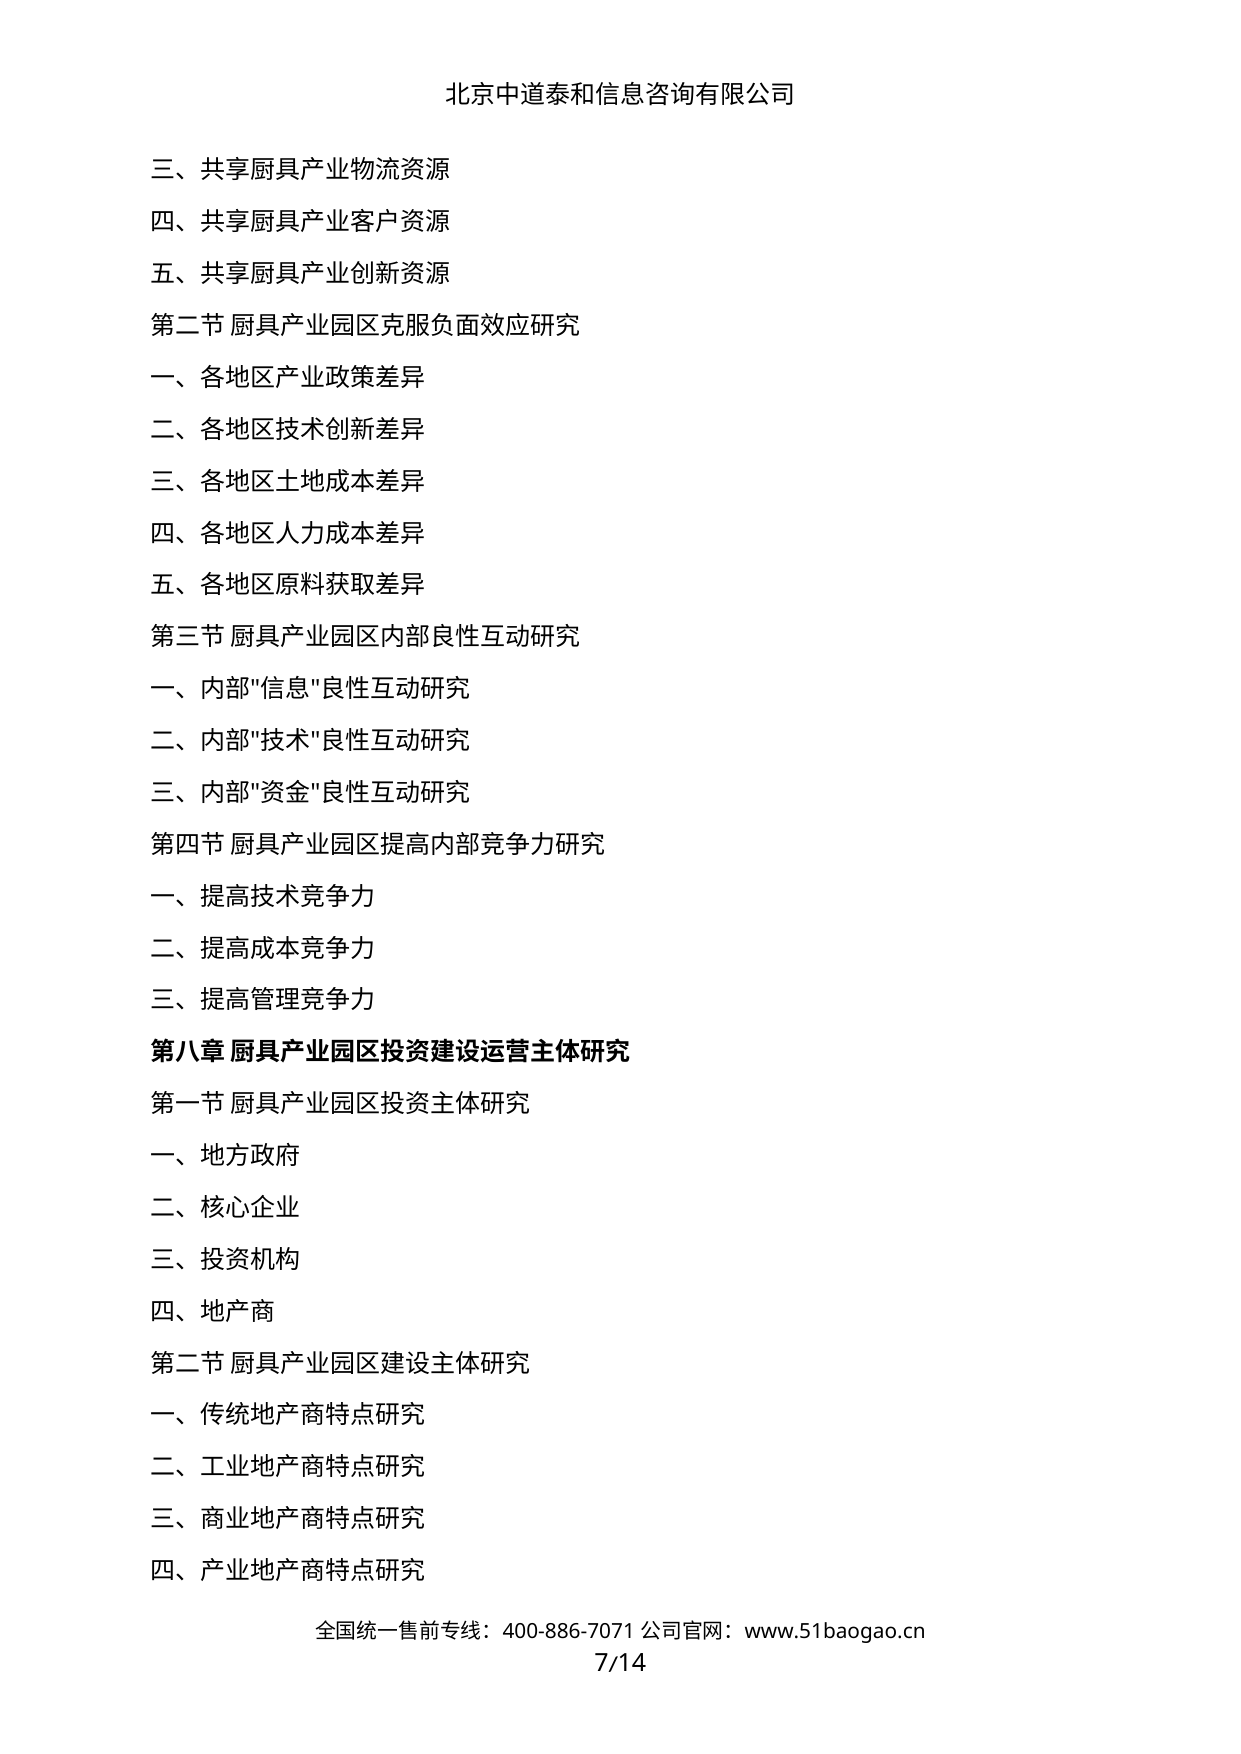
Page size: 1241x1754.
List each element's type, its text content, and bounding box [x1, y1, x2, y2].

text 五、各地区原料获取差异 [150, 565, 1090, 601]
text 第三节 厨具产业园区内部良性互动研究 [150, 617, 1090, 653]
text 二、核心企业 [150, 1187, 1090, 1224]
text 一、各地区产业政策差异 [150, 357, 1090, 394]
text 第八章 厨具产业园区投资建设运营主体研究 [150, 1032, 1090, 1068]
text 一、地方政府 [150, 1136, 1090, 1172]
text 二、内部"技术"良性互动研究 [150, 721, 1090, 757]
text 一、传统地产商特点研究 [150, 1395, 1090, 1431]
text 二、工业地产商特点研究 [150, 1447, 1090, 1483]
text 三、内部"资金"良性互动研究 [150, 772, 1090, 809]
text 三、共享厨具产业物流资源 [150, 150, 1090, 186]
text 二、提高成本竞争力 [150, 928, 1090, 964]
text 第二节 厨具产业园区克服负面效应研究 [150, 306, 1090, 342]
text 第二节 厨具产业园区建设主体研究 [150, 1343, 1090, 1379]
text 四、共享厨具产业客户资源 [150, 202, 1090, 238]
text 一、提高技术竞争力 [150, 876, 1090, 912]
text 三、商业地产商特点研究 [150, 1499, 1090, 1535]
text 三、提高管理竞争力 [150, 980, 1090, 1016]
text 五、共享厨具产业创新资源 [150, 254, 1090, 290]
text 四、产业地产商特点研究 [150, 1551, 1090, 1587]
text 第一节 厨具产业园区投资主体研究 [150, 1084, 1090, 1120]
text 四、地产商 [150, 1291, 1090, 1327]
text 第四节 厨具产业园区提高内部竞争力研究 [150, 824, 1090, 861]
text 三、各地区土地成本差异 [150, 461, 1090, 497]
text 三、投资机构 [150, 1239, 1090, 1276]
text 二、各地区技术创新差异 [150, 409, 1090, 446]
text 四、各地区人力成本差异 [150, 513, 1090, 549]
text 一、内部"信息"良性互动研究 [150, 669, 1090, 705]
